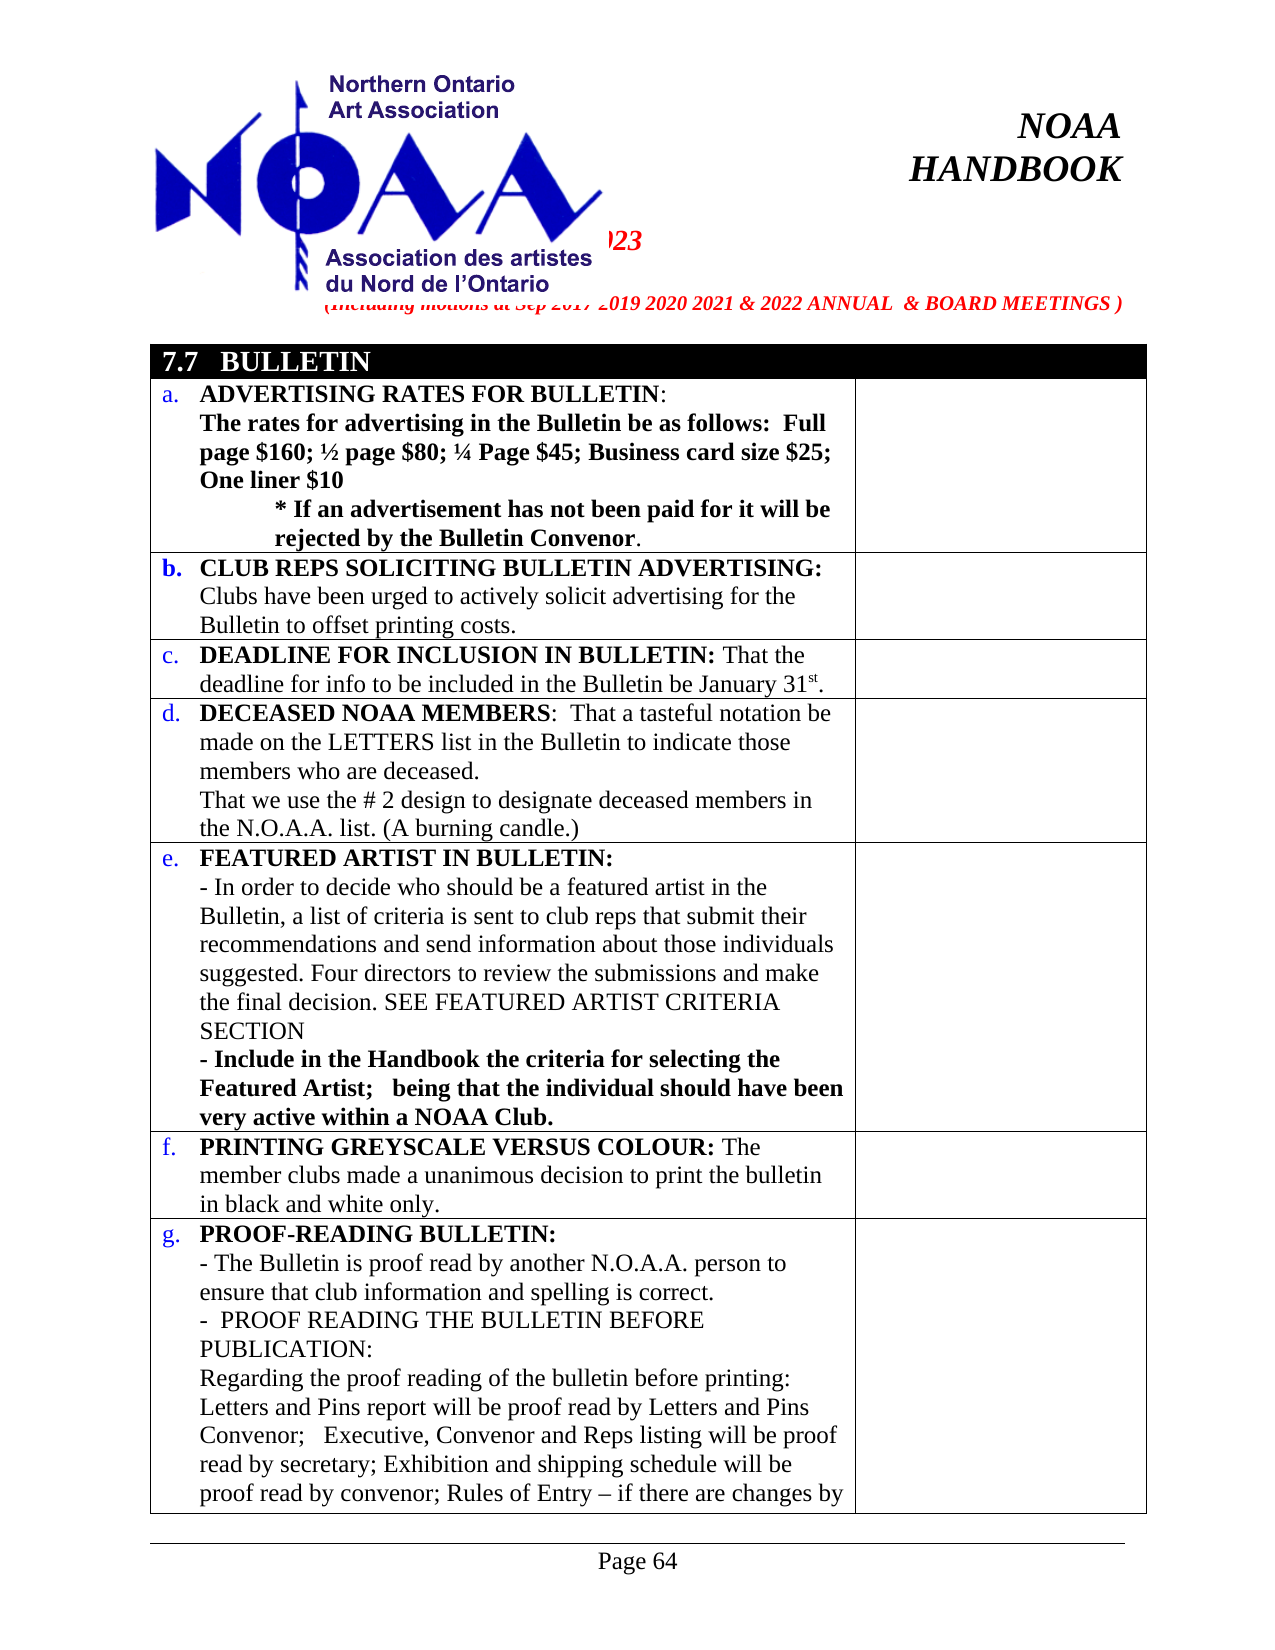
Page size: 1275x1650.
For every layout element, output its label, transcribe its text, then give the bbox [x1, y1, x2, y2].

table_cell [856, 1219, 1146, 1513]
table_cell [856, 1132, 1146, 1218]
table_cell FEATURED ARTIST IN BULLETIN: - In order to decide who should be a featured artist in the Bulletin, a list of criteria is sent to club reps that submit their recommendations and send information about those individuals suggested. Four directors to review the submissions and make the final decision. SEE FEATURED ARTIST CRITERIA SECTION - Include in the Handbook the criteria for selecting the Featured Artist; being that the individual should have been very active within a NOAA Club. [151, 843, 855, 1131]
table_cell CLUB REPS SOLICITING BULLETIN ADVERTISING: Clubs have been urged to actively solicit advertising for the Bulletin to offset printing costs. [151, 553, 855, 639]
table_cell [856, 640, 1146, 697]
table_cell PRINTING GREYSCALE VERSUS COLOUR: The member clubs made a unanimous decision to print the bulletin in black and white only. [151, 1132, 855, 1218]
table_cell ADVERTISING RATES FOR BULLETIN: The rates for advertising in the Bulletin be as follows: Full page $160; ½ page $80; ¼ Page $45; Business card size $25; One liner $10 * If an advertisement has not been paid for it will be rejected by the Bulletin Convenor. [151, 379, 855, 552]
table_cell [856, 843, 1146, 1131]
table_header 7.7 BULLETIN [151, 345, 855, 378]
table_cell [856, 785, 1146, 842]
table_cell [856, 379, 1146, 552]
table_cell DEADLINE FOR INCLUSION IN BULLETIN: That the deadline for info to be included in the Bulletin be January 31st. [151, 640, 855, 697]
table_header [856, 345, 1146, 378]
table_cell [856, 699, 1146, 785]
table_cell [856, 553, 1146, 639]
table_cell That we use the # 2 design to designate deceased members in the N.O.A.A. list. (A burning candle.) [151, 785, 855, 842]
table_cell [151, 1219, 855, 1513]
table_cell DECEASED NOAA MEMBERS: That a tasteful notation be made on the LETTERS list in the Bulletin to indicate those members who are deceased. [151, 699, 855, 785]
